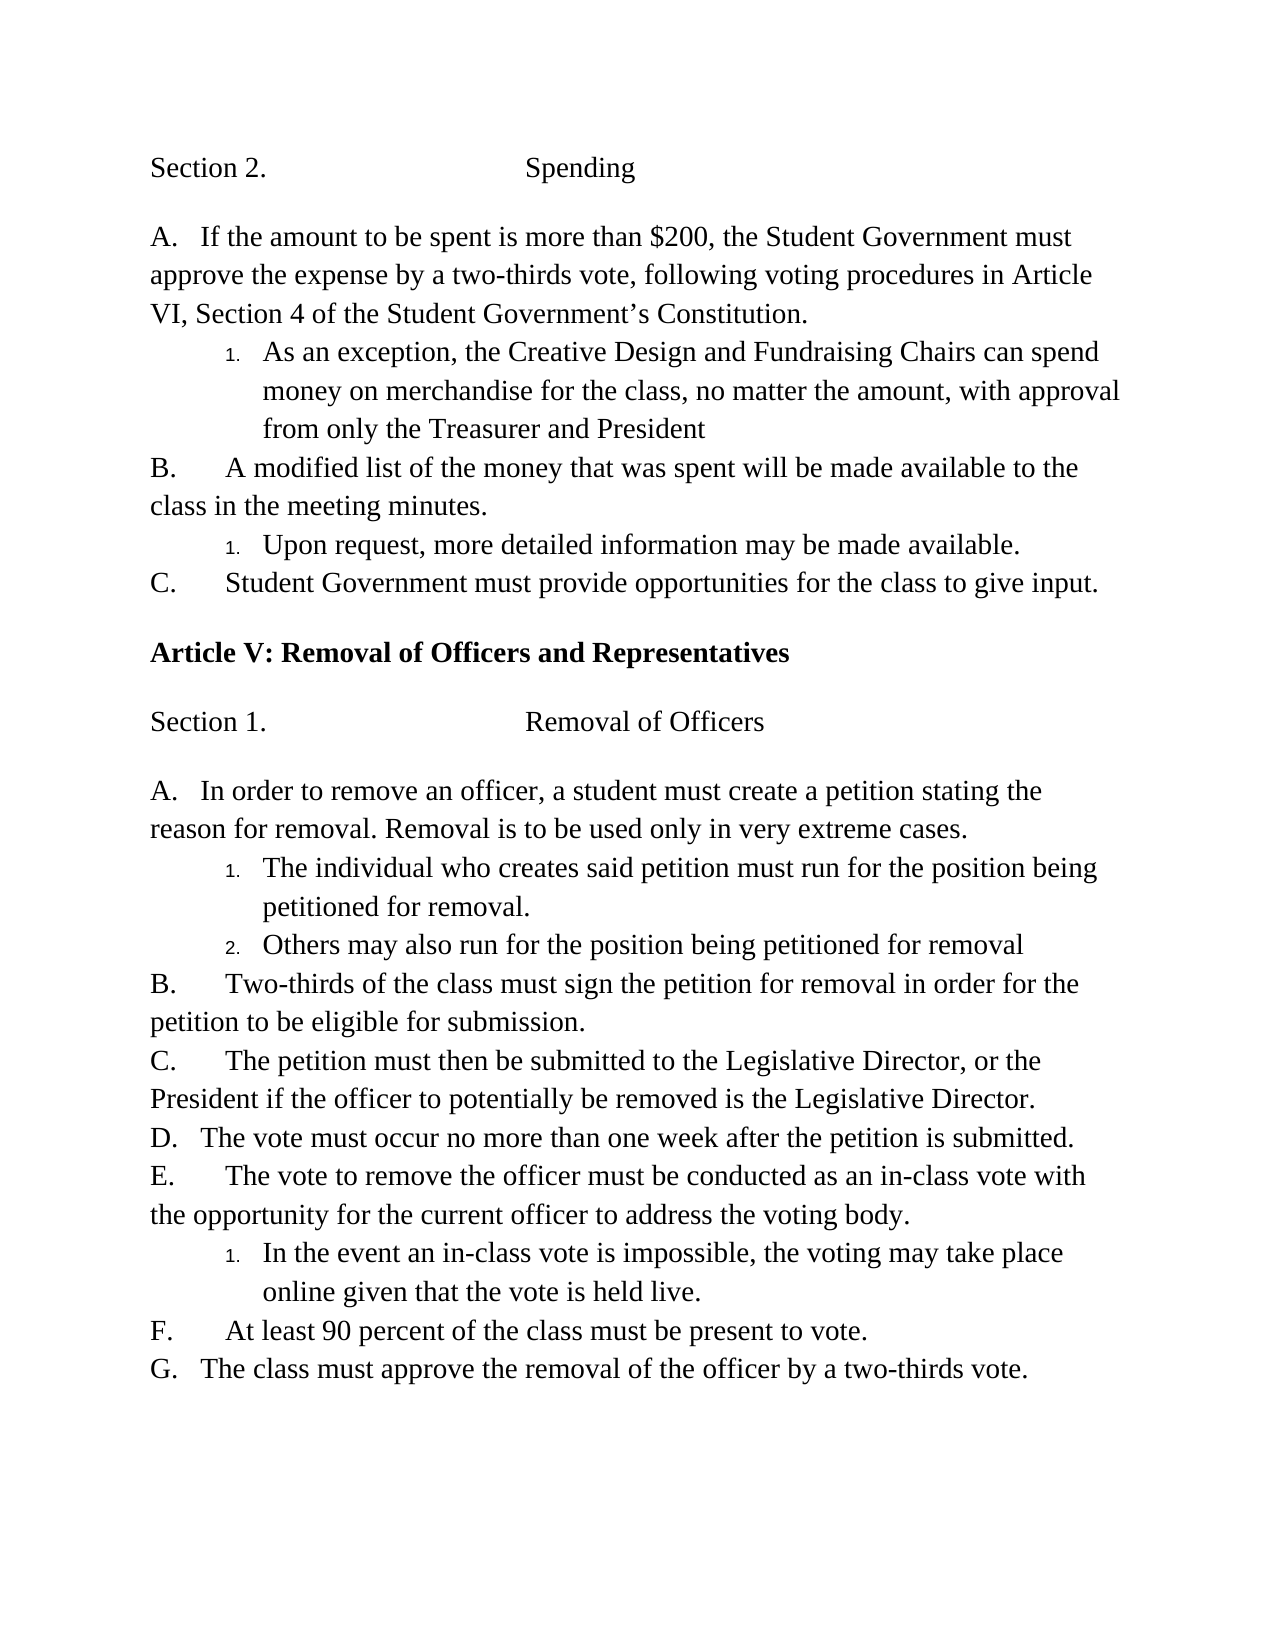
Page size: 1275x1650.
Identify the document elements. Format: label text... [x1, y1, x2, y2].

text G. The class must approve the removal of the officer by a two-thirds vote. [150, 1351, 1125, 1385]
list In the event an in-class vote is impossible, the voting may take place online given that the vote is held live. [225, 1236, 1125, 1308]
text A. If the amount to be spent is more than $200, the Student Government must approve the expense by a two-thirds vote, following voting procedures in Article VI, Section 4 of the Student Government’s Constitution. [150, 219, 1125, 329]
list Others may also run for the position being petitioned for removal [225, 927, 1125, 961]
text D. The vote must occur no more than one week after the petition is submitted. [150, 1120, 1125, 1153]
list The individual who creates said petition must run for the position being petitioned for removal. [225, 850, 1125, 922]
text Article V: Removal of Officers and Representatives [150, 636, 1125, 669]
text C. Student Government must provide opportunities for the class to give input. [150, 566, 1125, 599]
text B. A modified list of the money that was spent will be made available to the class in the meeting minutes. [150, 450, 1125, 522]
list As an exception, the Creative Design and Fundraising Chairs can spend money on merchandise for the class, no matter the amount, with approval from only the Treasurer and President [225, 334, 1125, 445]
text F. At least 90 percent of the class must be present to vote. [150, 1313, 1125, 1346]
text Section 2. Spending [150, 150, 1125, 183]
text A. In order to remove an officer, a student must create a petition stating the reason for removal. Removal is to be used only in very extreme cases. [150, 773, 1125, 845]
text B. Two-thirds of the class must sign the petition for removal in order for the petition to be eligible for submission. [150, 966, 1125, 1038]
text E. The vote to remove the officer must be conducted as an in-class vote with the opportunity for the current officer to address the voting body. [150, 1158, 1125, 1231]
text Section 1. Removal of Officers [150, 704, 1125, 738]
list Upon request, more detailed information may be made available. [225, 527, 1125, 561]
text C. The petition must then be submitted to the Legislative Director, or the President if the officer to potentially be removed is the Legislative Director. [150, 1043, 1125, 1115]
